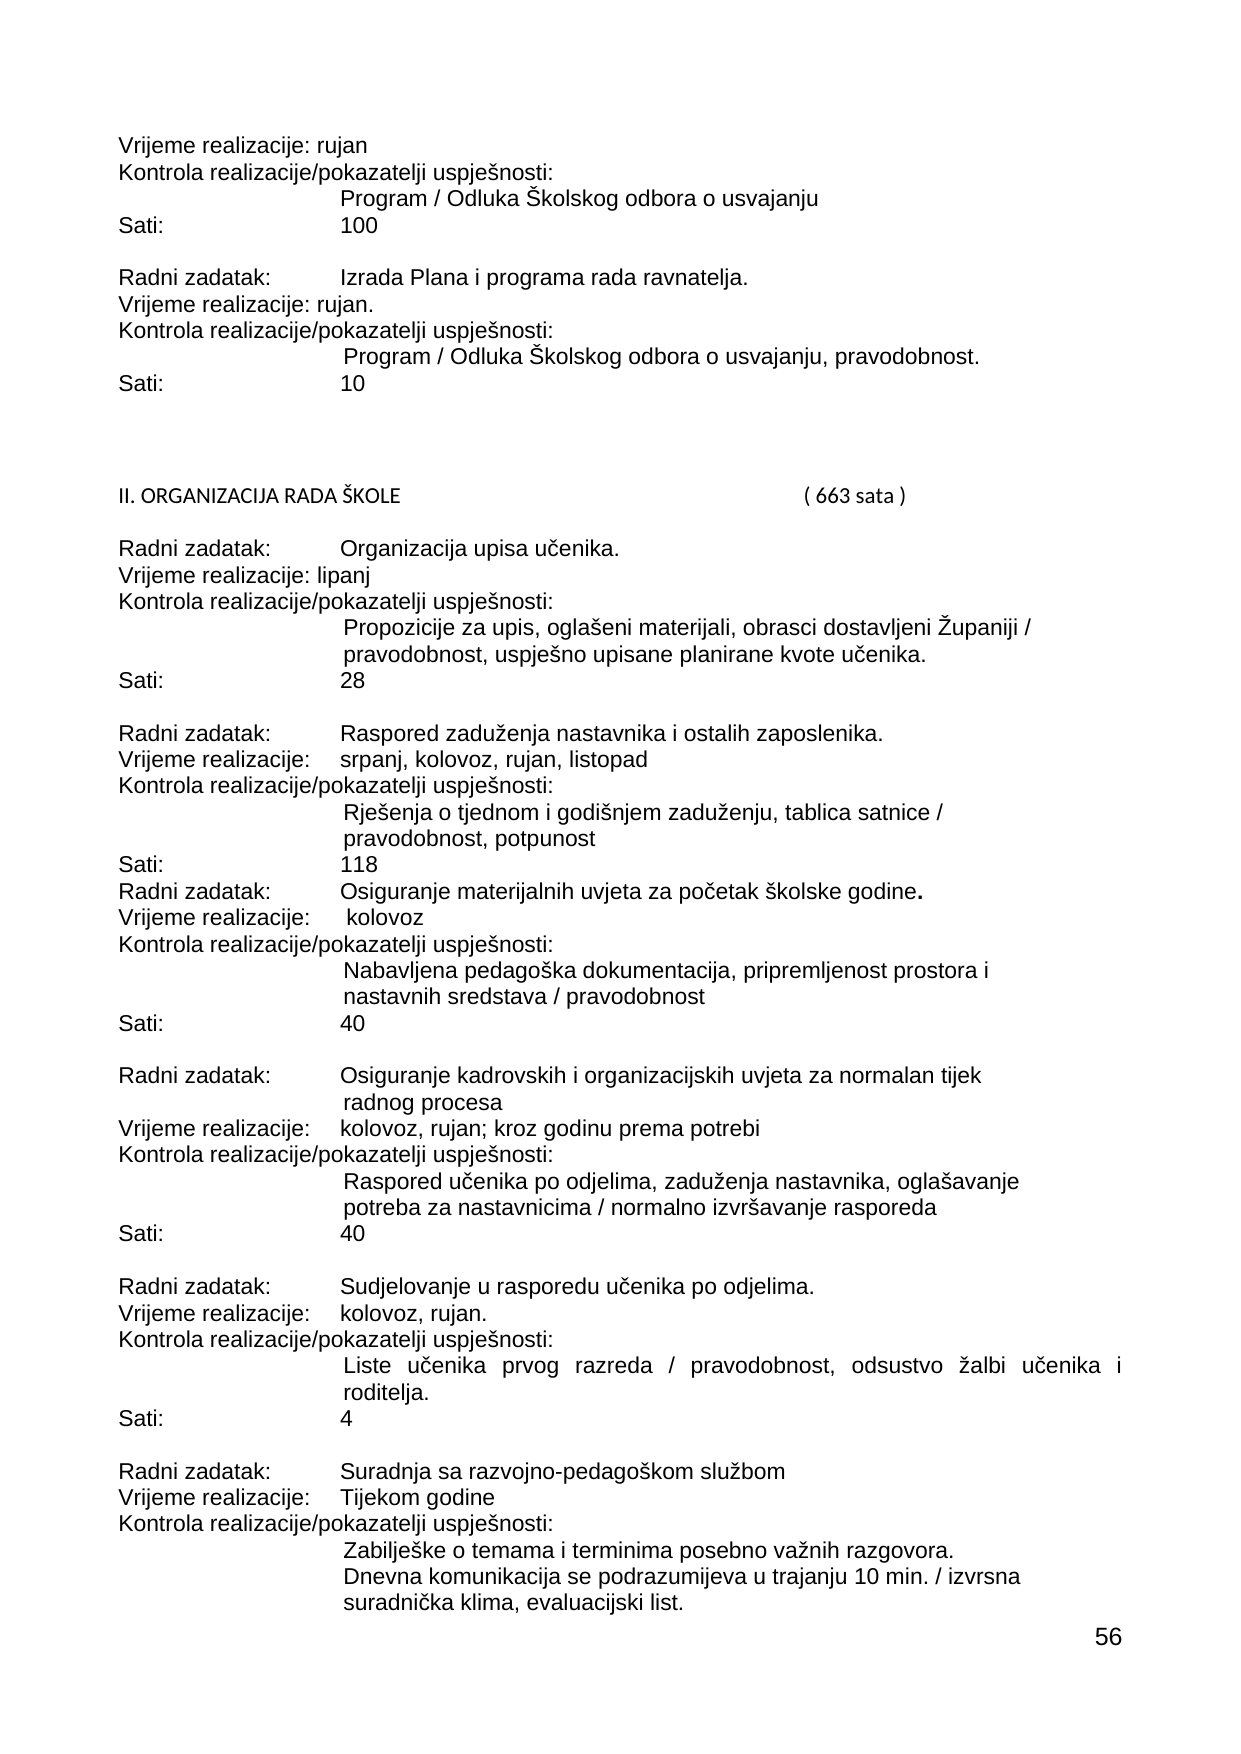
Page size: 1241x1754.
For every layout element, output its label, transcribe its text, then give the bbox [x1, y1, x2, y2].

text Radni zadatak: Organizacija upisa učenika. [118, 535, 1122, 562]
text Kontrola realizacije/pokazatelji uspješnosti: [118, 1326, 1122, 1352]
text II. ORGANIZACIJA RADA ŠKOLE ( 663 sata ) [118, 481, 1122, 509]
text Kontrola realizacije/pokazatelji uspješnosti: [118, 1141, 1122, 1168]
text Radni zadatak: Raspored zaduženja nastavnika i ostalih zaposlenika. [118, 720, 1122, 746]
text Vrijeme realizacije: lipanj [118, 562, 1122, 588]
text Kontrola realizacije/pokazatelji uspješnosti: [118, 159, 1122, 185]
text Kontrola realizacije/pokazatelji uspješnosti: [118, 588, 1122, 614]
text Sati: 28 [118, 667, 1122, 693]
text Dnevna komunikacija se podrazumijeva u trajanju 10 min. / izvrsna [343, 1563, 1122, 1589]
text Vrijeme realizacije: Tijekom godine [118, 1484, 1122, 1510]
text Vrijeme realizacije: kolovoz, rujan. [118, 1299, 1122, 1326]
text Vrijeme realizacije: kolovoz, rujan; kroz godinu prema potrebi [118, 1115, 1122, 1141]
text Zabilješke o temama i terminima posebno važnih razgovora. [343, 1537, 1122, 1563]
text Kontrola realizacije/pokazatelji uspješnosti: [118, 317, 1122, 343]
text Raspored učenika po odjelima, zaduženja nastavnika, oglašavanje [343, 1168, 1122, 1194]
text pravodobnost, uspješno upisane planirane kvote učenika. [268, 641, 1122, 667]
text Nabavljena pedagoška dokumentacija, pripremljenost prostora i [343, 957, 1122, 983]
text Vrijeme realizacije: kolovoz [118, 904, 1122, 931]
text suradnička klima, evaluacijski list. [343, 1589, 1122, 1616]
text Program / Odluka Školskog odbora o usvajanju, pravodobnost. [268, 343, 1122, 370]
text Propozicije za upis, oglašeni materijali, obrasci dostavljeni Županiji / [268, 614, 1122, 641]
text Program / Odluka Školskog odbora o usvajanju [118, 185, 1122, 212]
text Sati: 100 [118, 212, 1122, 238]
text Radni zadatak: Izrada Plana i programa rada ravnatelja. [118, 264, 1122, 291]
text Radni zadatak: Osiguranje kadrovskih i organizacijskih uvjeta za normalan tijek [118, 1062, 1122, 1089]
text Radni zadatak: Suradnja sa razvojno-pedagoškom službom [118, 1458, 1122, 1484]
text potreba za nastavnicima / normalno izvršavanje rasporeda [343, 1194, 1122, 1220]
text Vrijeme realizacije: srpanj, kolovoz, rujan, listopad [118, 746, 1122, 772]
text Liste učenika prvog razreda / pravodobnost, odsustvo žalbi učenika i roditelja. [343, 1352, 1122, 1405]
text pravodobnost, potpunost [268, 825, 1122, 851]
text Rješenja o tjednom i godišnjem zaduženju, tablica satnice / [268, 799, 1122, 825]
text Kontrola realizacije/pokazatelji uspješnosti: [118, 772, 1122, 799]
text Sati: 10 [118, 370, 1122, 396]
text Radni zadatak: Sudjelovanje u rasporedu učenika po odjelima. [118, 1273, 1122, 1299]
text Vrijeme realizacije: rujan. [118, 291, 1122, 317]
text radnog procesa [268, 1089, 1122, 1115]
text Sati: 40 [118, 1009, 1122, 1036]
text Kontrola realizacije/pokazatelji uspješnosti: [118, 1510, 1122, 1537]
text Sati: 4 [118, 1405, 1122, 1431]
text Kontrola realizacije/pokazatelji uspješnosti: [118, 931, 1122, 957]
text Radni zadatak: Osiguranje materijalnih uvjeta za početak školske godine. [118, 878, 1122, 904]
text Vrijeme realizacije: rujan [118, 132, 1122, 159]
text Sati: 40 [118, 1220, 1122, 1247]
text Sati: 118 [118, 851, 1122, 878]
text nastavnih sredstava / pravodobnost [343, 983, 1122, 1009]
